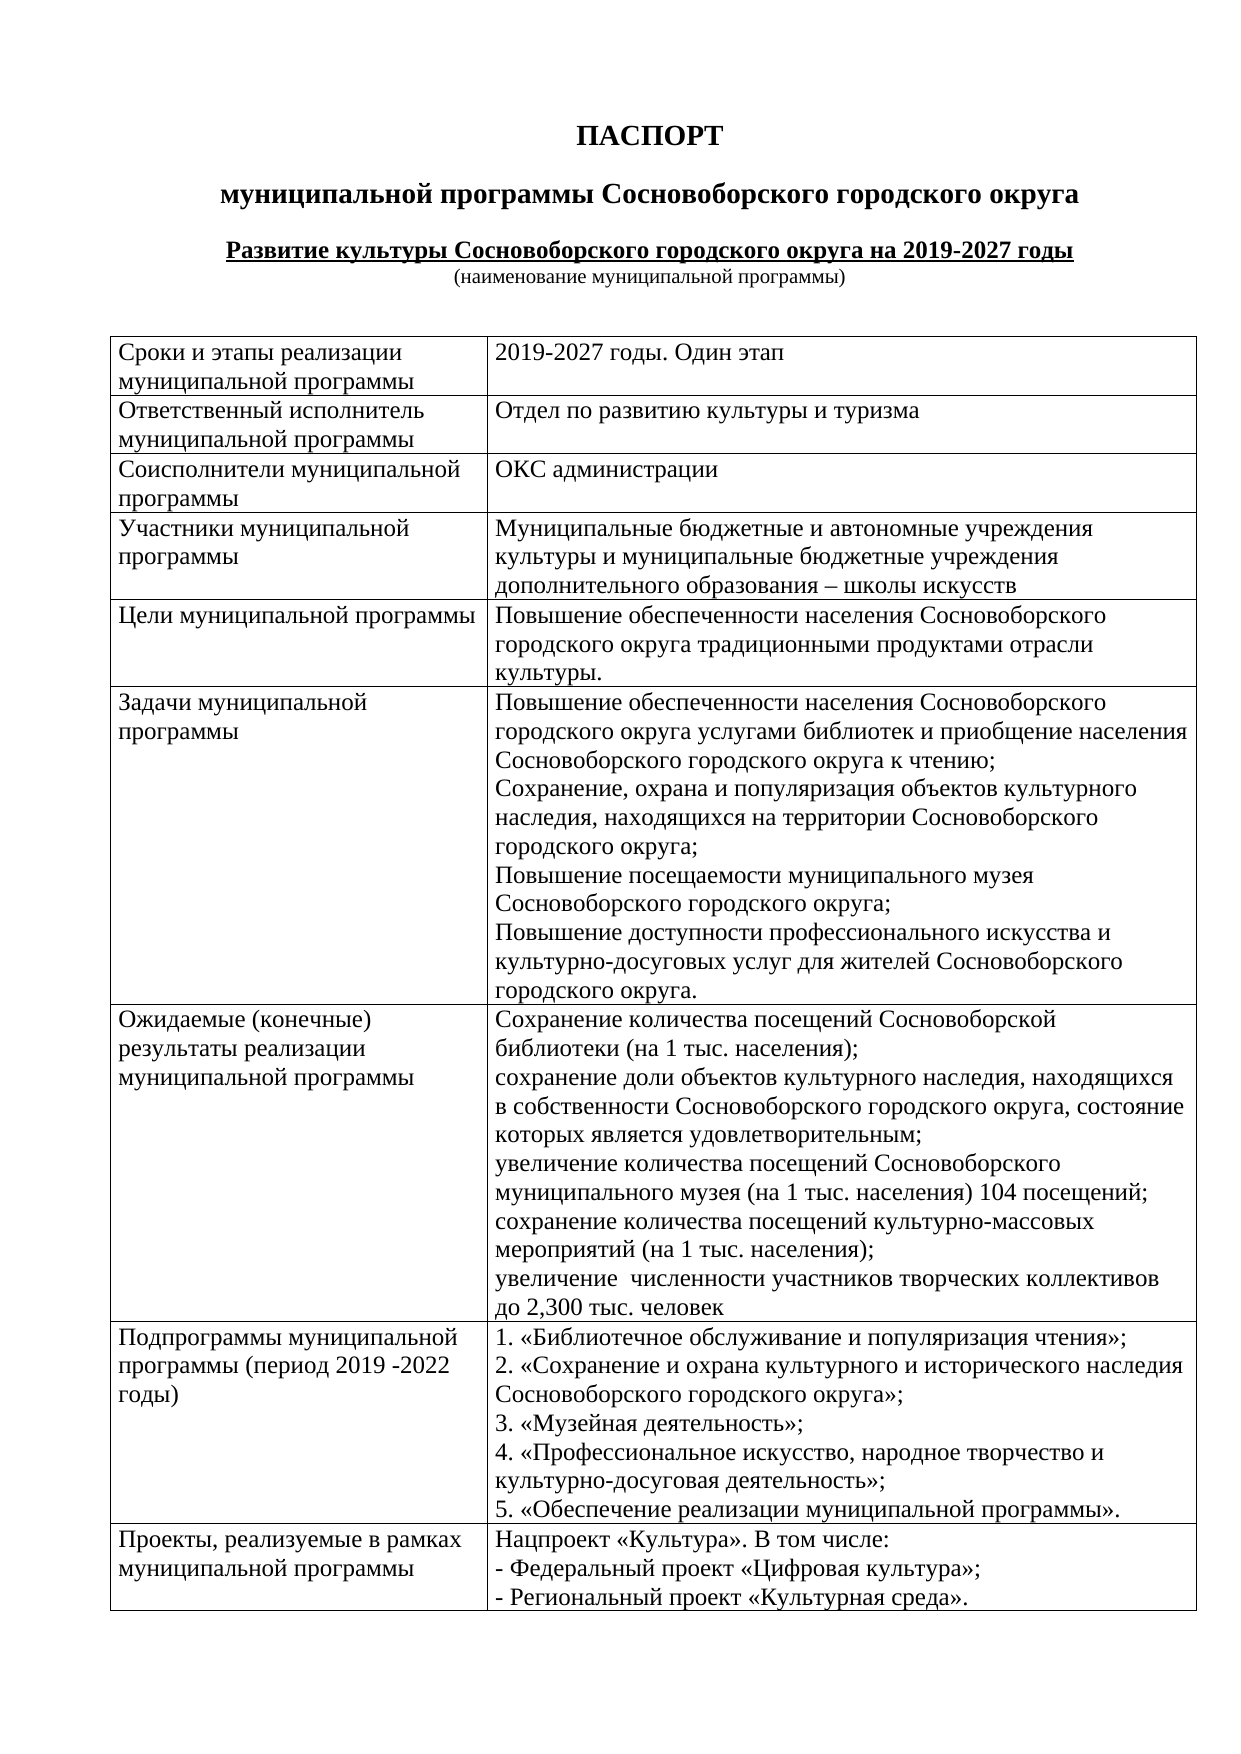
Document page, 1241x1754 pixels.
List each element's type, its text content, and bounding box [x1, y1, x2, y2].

text (наименование муниципальной программы) [118, 264, 1181, 288]
table_cell Проекты, реализуемые в рамках муниципальной программы [111, 1524, 487, 1610]
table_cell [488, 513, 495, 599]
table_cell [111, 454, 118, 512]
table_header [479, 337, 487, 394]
table_cell ОКС администрации [488, 454, 1196, 512]
table_cell Подпрограммы муниципальной программы (период 2019 -2022 годы) [111, 1322, 487, 1523]
text Развитие культуры Сосновоборского городского округа на 2019-2027 годы [118, 235, 1181, 264]
table_cell Участники муниципальной программы [111, 513, 487, 599]
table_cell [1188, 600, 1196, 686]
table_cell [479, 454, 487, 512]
table_cell Задачи муниципальной программы [111, 687, 487, 1003]
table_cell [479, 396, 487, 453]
table_cell Отдел по развитию культуры и туризма [488, 396, 1196, 453]
table_header 2019-2027 годы. Один этап [488, 337, 1196, 394]
text муниципальной программы Сосновоборского городского округа [118, 177, 1181, 210]
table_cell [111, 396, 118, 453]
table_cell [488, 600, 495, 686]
table_cell Сохранение количества посещений Сосновоборской библиотеки (на 1 тыс. населения); сохранение доли объектов культурного наследия, находящихся в собственности Сосновоборского городского округа, состояние которых является удовлетворительным; увеличение количества посещений Сосновоборского муниципального музея (на 1 тыс. населения) 104 посещений; сохранение количества посещений культурно-массовых мероприятий (на 1 тыс. населения); увеличение численности участников творческих коллективов до 2,300 тыс. человек [488, 1005, 1196, 1321]
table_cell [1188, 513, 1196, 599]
table_cell Цели муниципальной программы [111, 600, 487, 686]
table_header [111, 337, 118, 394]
table_cell Повышение обеспеченности населения Сосновоборского городского округа услугами библиотек и приобщение населения Сосновоборского городского округа к чтению; Сохранение, охрана и популяризация объектов культурного наследия, находящихся на территории Сосновоборского городского округа; Повышение посещаемости муниципального музея Сосновоборского городского округа; Повышение доступности профессионального искусства и культурно-досуговых услуг для жителей Сосновоборского городского округа. [488, 687, 1196, 1003]
text ПАСПОРТ [118, 118, 1181, 152]
table_cell 1. «Библиотечное обслуживание и популяризация чтения»; 2. «Сохранение и охрана культурного и исторического наследия Сосновоборского городского округа»; 3. «Музейная деятельность»; 4. «Профессиональное искусство, народное творчество и культурно-досуговая деятельность»; 5. «Обеспечение реализации муниципальной программы». [488, 1322, 1196, 1523]
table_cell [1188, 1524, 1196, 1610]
table_cell Ожидаемые (конечные) результаты реализации муниципальной программы [111, 1005, 487, 1321]
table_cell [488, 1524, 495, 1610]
